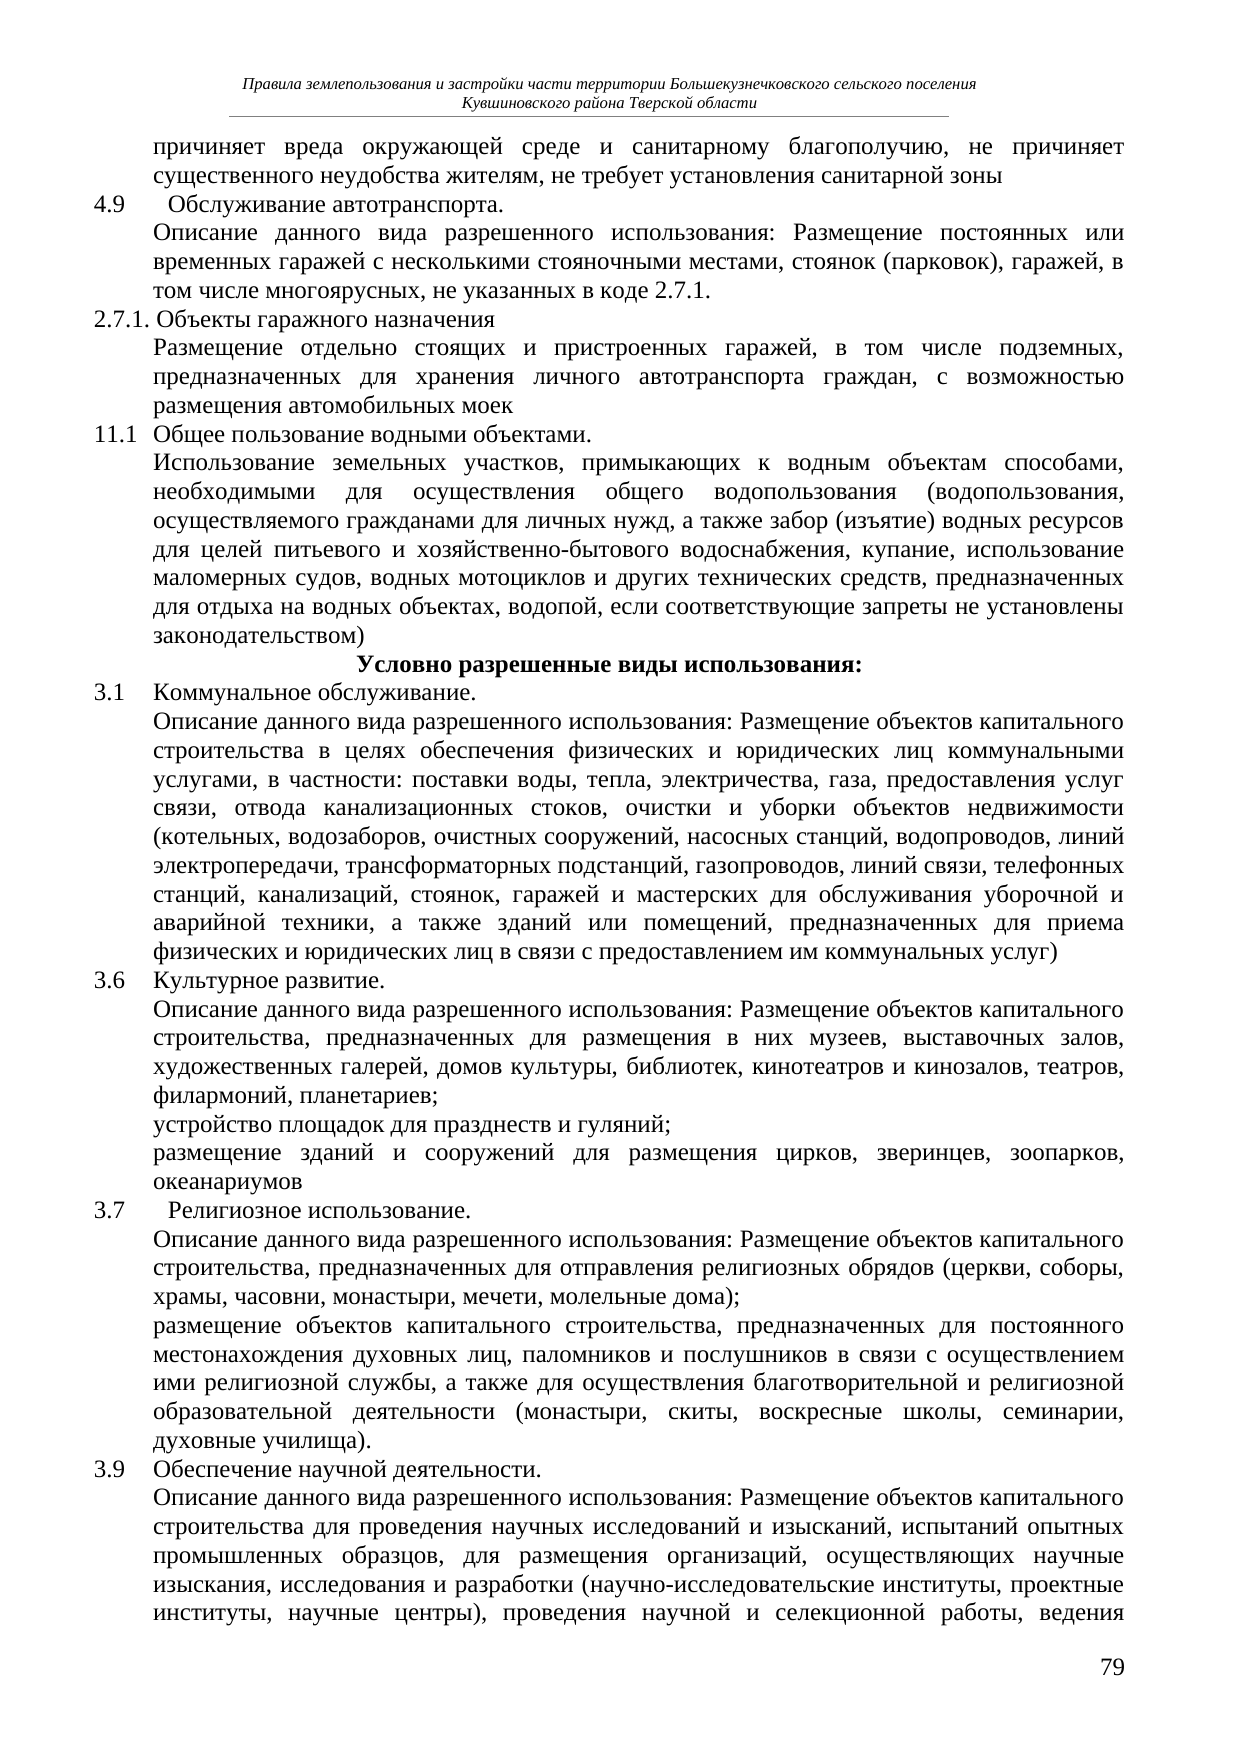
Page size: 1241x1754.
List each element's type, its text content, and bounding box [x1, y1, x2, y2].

text размещение зданий и сооружений для размещения цирков, зверинцев, зоопарков, океанариумов [153, 1137, 1125, 1195]
text 3.1 Коммунальное обслуживание. [94, 677, 1125, 706]
text Описание данного вида разрешенного использования: Размещение объектов капитального строительства, предназначенных для размещения в них музеев, выставочных залов, художественных галерей, домов культуры, библиотек, кинотеатров и кинозалов, театров, филармоний, планетариев; [153, 994, 1125, 1109]
text 3.9 Обеспечение научной деятельности. [94, 1454, 1125, 1482]
text 2.7.1. Объекты гаражного назначения [94, 304, 1125, 332]
text 4.9 Обслуживание автотранспорта. [94, 189, 1125, 217]
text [153, 131, 1125, 189]
text Условно разрешенные виды использования: [94, 649, 1125, 677]
text 3.6 Культурное развитие. [94, 965, 1125, 994]
text 3.7 Религиозное использование. [94, 1195, 1125, 1224]
text Размещение отдельно стоящих и пристроенных гаражей, в том числе подземных, предназначенных для хранения личного автотранспорта граждан, с возможностью размещения автомобильных моек [153, 332, 1125, 419]
text размещение объектов капитального строительства, предназначенных для постоянного местонахождения духовных лиц, паломников и послушников в связи с осуществлением ими религиозной службы, а также для осуществления благотворительной и религиозной образовательной деятельности (монастыри, скиты, воскресные школы, семинарии, духовные училища). [153, 1310, 1125, 1454]
text Описание данного вида разрешенного использования: Размещение объектов капитального строительства, предназначенных для отправления религиозных обрядов (церкви, соборы, храмы, часовни, монастыри, мечети, молельные дома); [153, 1224, 1125, 1310]
text Использование земельных участков, примыкающих к водным объектам способами, необходимыми для осуществления общего водопользования (водопользования, осуществляемого гражданами для личных нужд, а также забор (изъятие) водных ресурсов для целей питьевого и хозяйственно-бытового водоснабжения, купание, использование маломерных судов, водных мотоциклов и других технических средств, предназначенных для отдыха на водных объектах, водопой, если соответствующие запреты не установлены законодательством) [153, 447, 1125, 649]
text устройство площадок для празднеств и гуляний; [153, 1109, 1125, 1137]
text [153, 1482, 1125, 1626]
text 11.1 Общее пользование водными объектами. [94, 419, 1125, 447]
text Описание данного вида разрешенного использования: Размещение постоянных или временных гаражей с несколькими стояночными местами, стоянок (парковок), гаражей, в том числе многоярусных, не указанных в коде 2.7.1. [153, 217, 1125, 304]
text Описание данного вида разрешенного использования: Размещение объектов капитального строительства в целях обеспечения физических и юридических лиц коммунальными услугами, в частности: поставки воды, тепла, электричества, газа, предоставления услуг связи, отвода канализационных стоков, очистки и уборки объектов недвижимости (котельных, водозаборов, очистных сооружений, насосных станций, водопроводов, линий электропередачи, трансформаторных подстанций, газопроводов, линий связи, телефонных станций, канализаций, стоянок, гаражей и мастерских для обслуживания уборочной и аварийной техники, а также зданий или помещений, предназначенных для приема физических и юридических лиц в связи с предоставлением им коммунальных услуг) [153, 706, 1125, 965]
